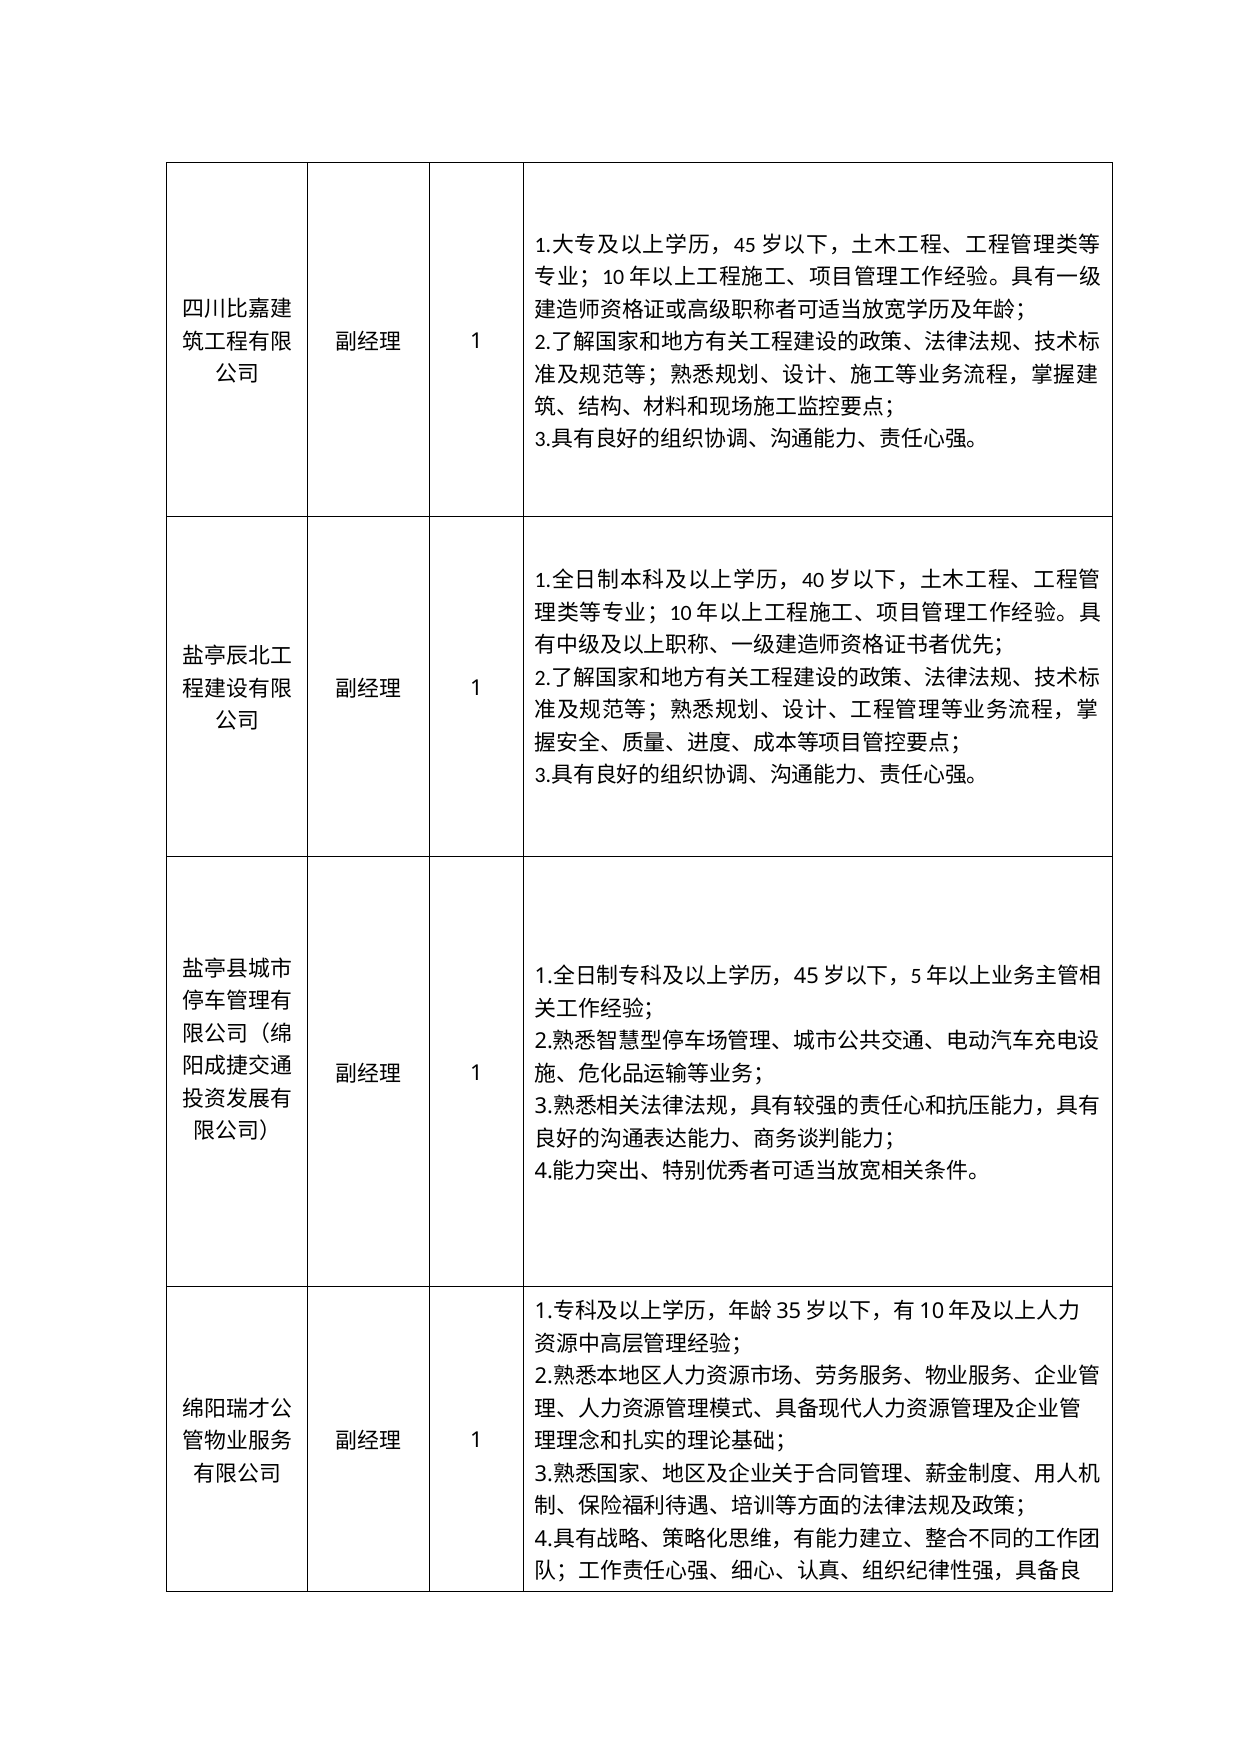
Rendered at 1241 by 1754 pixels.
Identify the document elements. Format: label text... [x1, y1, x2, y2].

table_cell 1 [430, 163, 523, 516]
table_cell 四川比嘉建筑工程有限公司 [167, 163, 307, 516]
table_cell 副经理 [308, 517, 429, 856]
table_cell 1.全日制专科及以上学历，45岁以下，5年以上业务主管相关工作经验； 2.熟悉智慧型停车场管理、城市公共交通、电动汽车充电设施、危化品运输等业务； 3.熟悉相关法律法规，具有较强的责任心和抗压能力，具有良好的沟通表达能力、商务谈判能力； 4.能力突出、特别优秀者可适当放宽相关条件。 [524, 857, 1112, 1286]
table_cell 1 [430, 517, 523, 856]
table_cell 绵阳瑞才公管物业服务有限公司 [167, 1287, 307, 1591]
table_cell 副经理 [308, 1287, 429, 1591]
table_cell 盐亭县城市停车管理有限公司（绵阳成捷交通投资发展有限公司） [167, 857, 307, 1286]
table_cell 副经理 [308, 163, 429, 516]
table_cell 1 [430, 857, 523, 1286]
table_cell 盐亭辰北工程建设有限公司 [167, 517, 307, 856]
table_cell 副经理 [308, 857, 429, 1286]
table_cell 1 [430, 1287, 523, 1591]
table_cell 1.全日制本科及以上学历，40岁以下，土木工程、工程管理类等专业；10年以上工程施工、项目管理工作经验。具有中级及以上职称、一级建造师资格证书者优先； 2.了解国家和地方有关工程建设的政策、法律法规、技术标准及规范等；熟悉规划、设计、工程管理等业务流程，掌握安全、质量、进度、成本等项目管控要点； 3.具有良好的组织协调、沟通能力、责任心强。 [524, 517, 1112, 856]
table_cell 1.大专及以上学历，45岁以下，土木工程、工程管理类等专业；10年以上工程施工、项目管理工作经验。具有一级建造师资格证或高级职称者可适当放宽学历及年龄； 2.了解国家和地方有关工程建设的政策、法律法规、技术标准及规范等；熟悉规划、设计、施工等业务流程，掌握建筑、结构、材料和现场施工监控要点； 3.具有良好的组织协调、沟通能力、责任心强。 [524, 163, 1112, 516]
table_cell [524, 1287, 1112, 1591]
